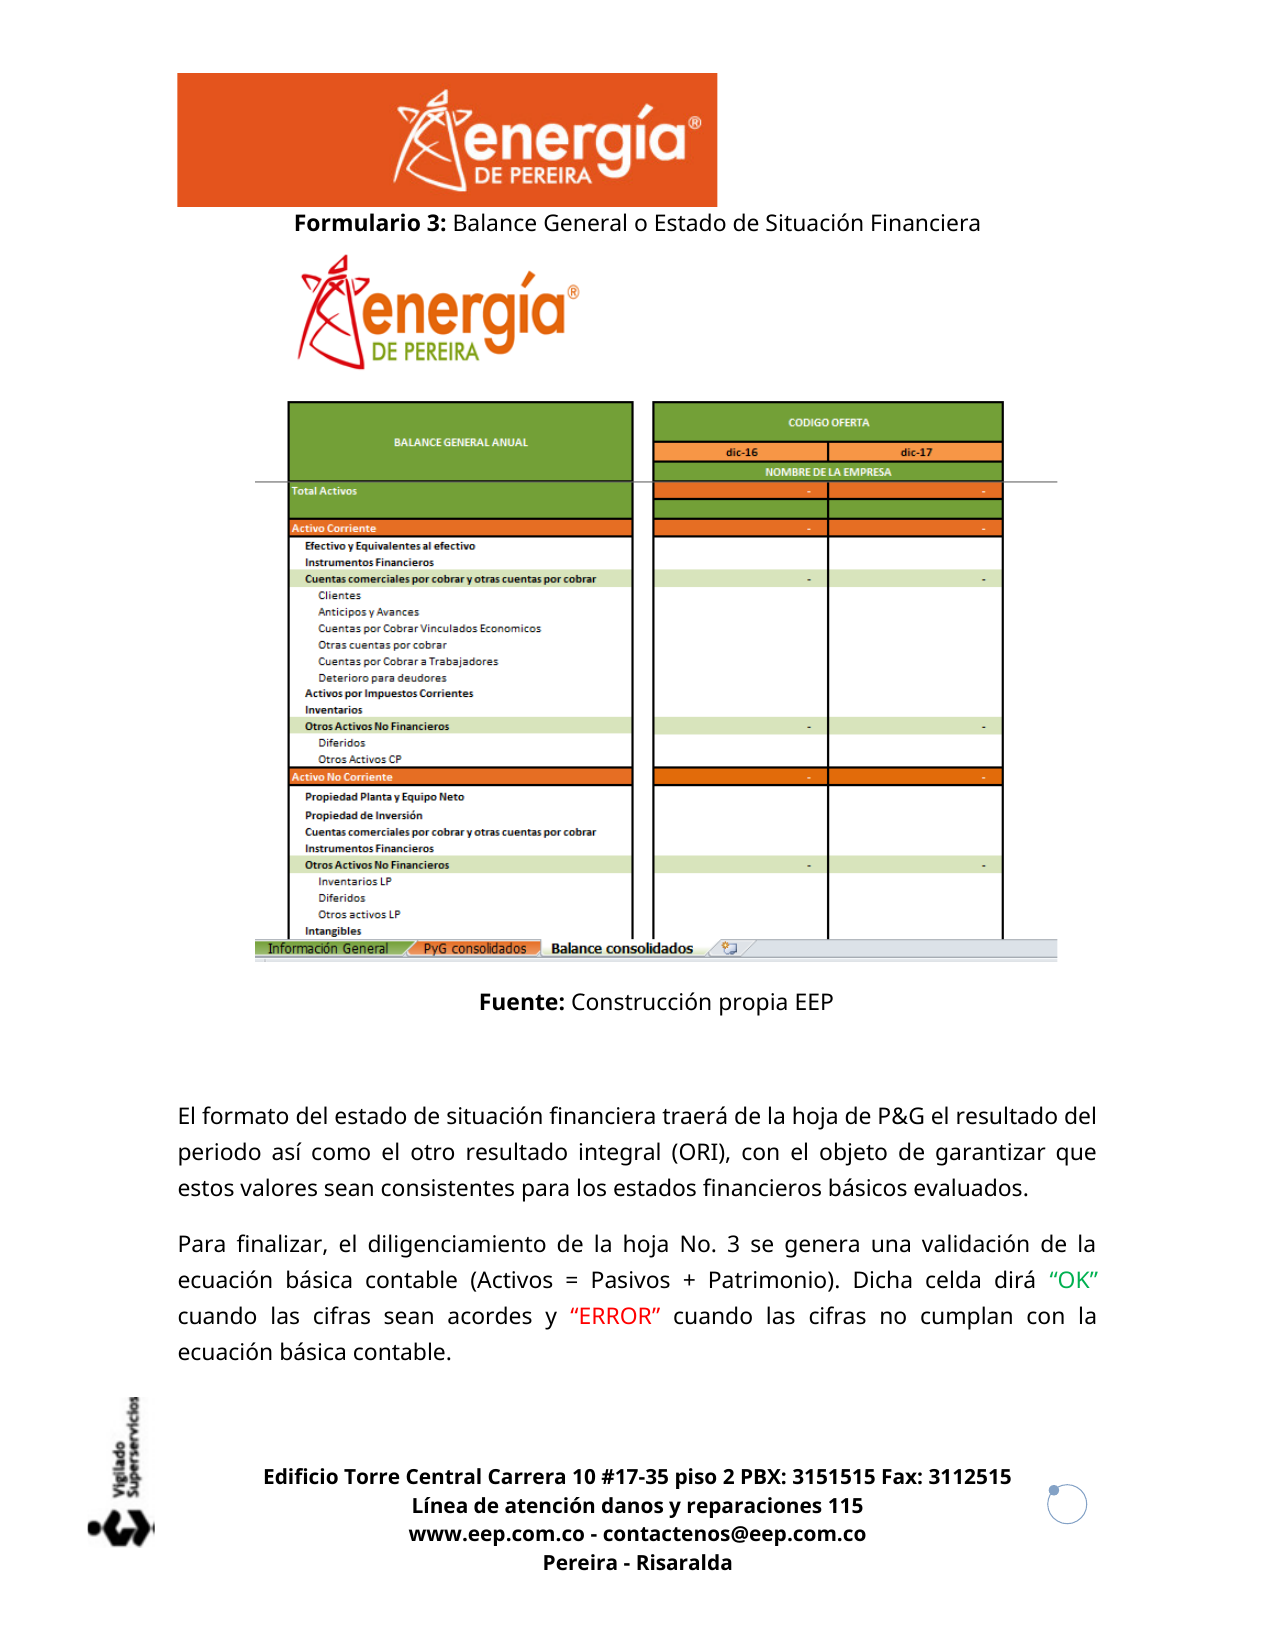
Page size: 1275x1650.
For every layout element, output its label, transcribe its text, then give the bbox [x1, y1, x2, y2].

subtitle Formulario 3: Balance General o Estado de Situación Financiera [177, 207, 1098, 238]
text Para finalizar, el diligenciamiento de la hoja No. 3 se genera una validación de la ecuación básica contable (Activos = Pasivos + Patrimonio). Dicha celda dirá “OK” cuando las cifras sean acordes y “ERROR” cuando las cifras no cumplan con la ecuación básica contable. [177, 1228, 1098, 1367]
picture [87, 1397, 155, 1548]
picture [255, 242, 1058, 962]
text Fuente: Construcción propia EEP [215, 986, 1098, 1017]
text El formato del estado de situación financiera traerá de la hoja de P&G el resultado del periodo así como el otro resultado integral (ORI), con el objeto de garantizar que estos valores sean consistentes para los estados financieros básicos evaluados. [177, 1100, 1098, 1203]
